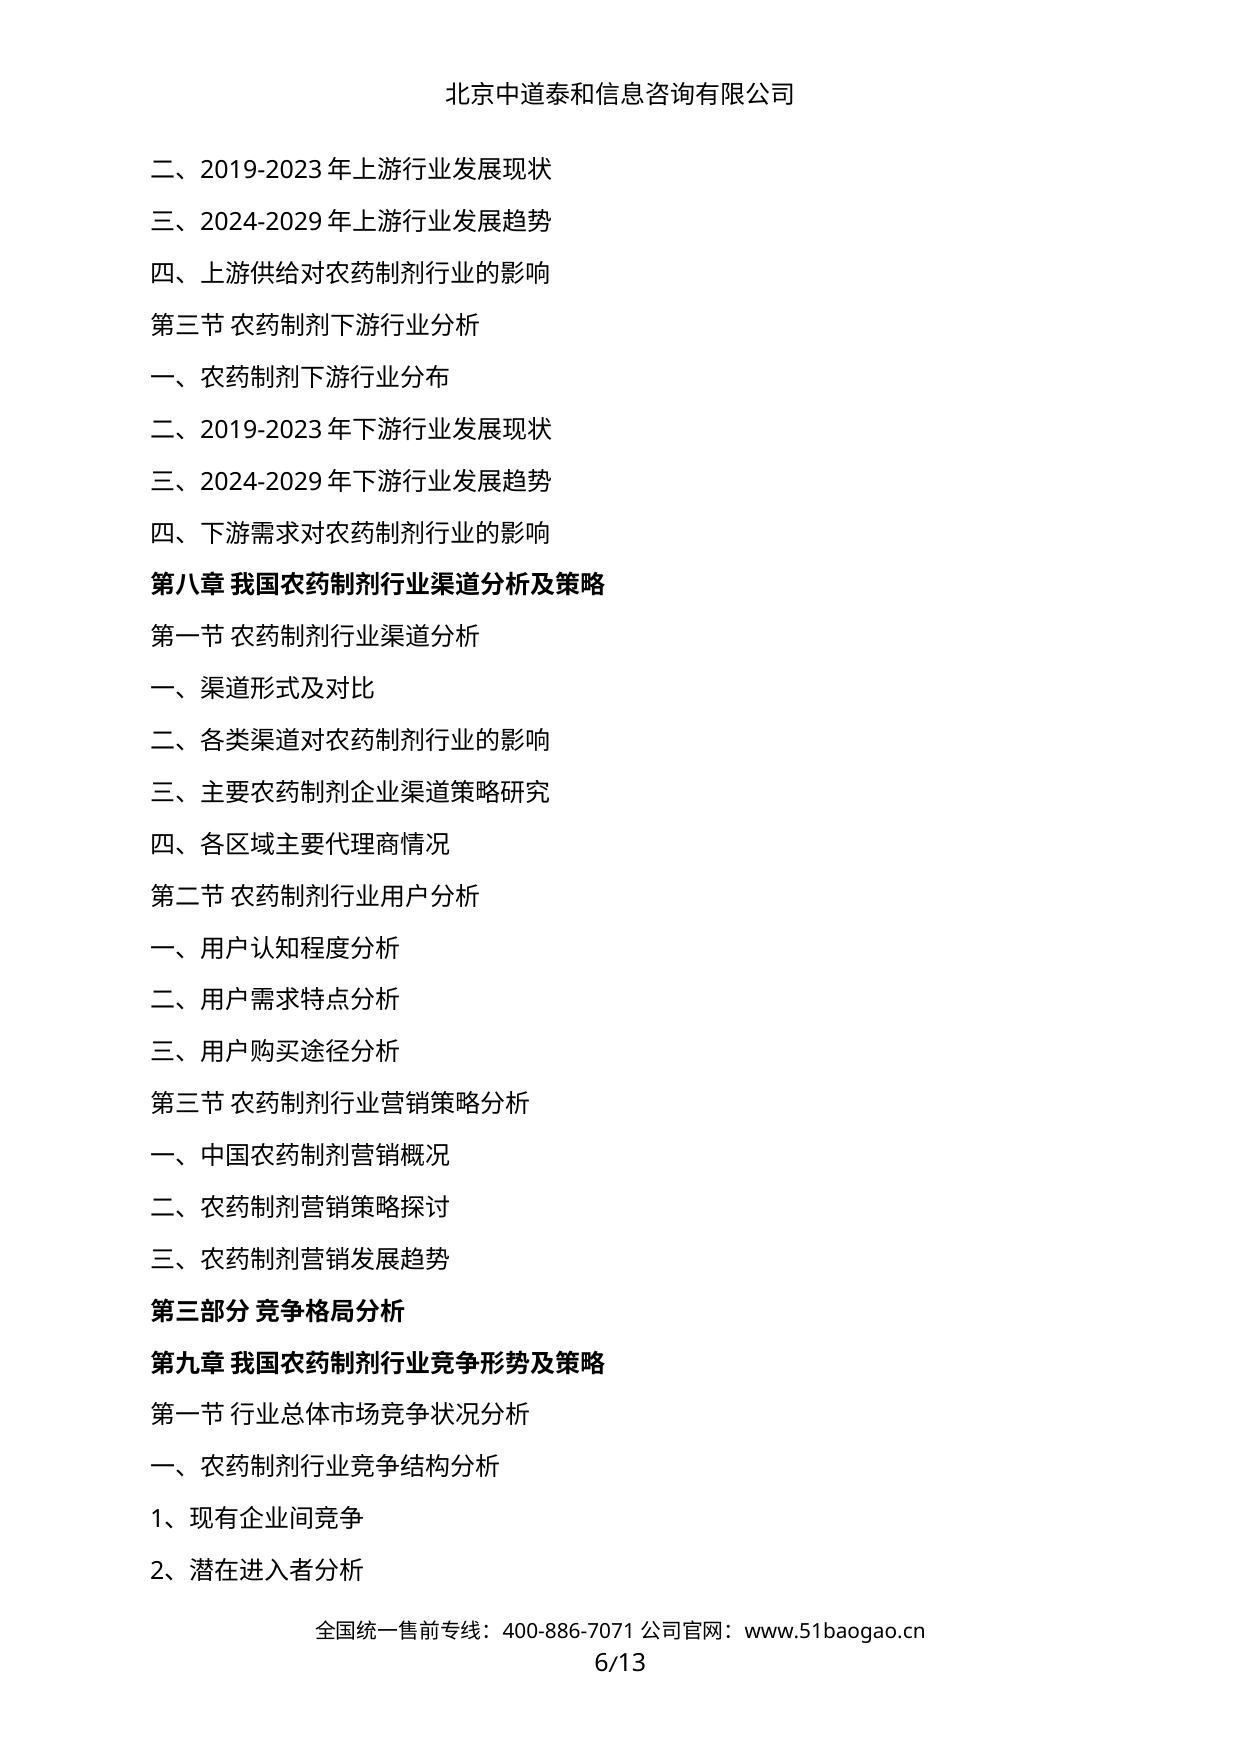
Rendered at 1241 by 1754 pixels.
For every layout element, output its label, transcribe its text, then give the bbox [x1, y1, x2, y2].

text 一、中国农药制剂营销概况 [150, 1136, 1090, 1172]
text 1、现有企业间竞争 [150, 1499, 1090, 1535]
text 2、潜在进入者分析 [150, 1551, 1090, 1587]
text 第二节 农药制剂行业用户分析 [150, 876, 1090, 912]
text 一、用户认知程度分析 [150, 928, 1090, 964]
text 三、2024-2029年下游行业发展趋势 [150, 461, 1090, 497]
text 四、各区域主要代理商情况 [150, 824, 1090, 861]
text 第三节 农药制剂下游行业分析 [150, 306, 1090, 342]
text 第九章 我国农药制剂行业竞争形势及策略 [150, 1343, 1090, 1379]
text 三、农药制剂营销发展趋势 [150, 1239, 1090, 1276]
text 二、用户需求特点分析 [150, 980, 1090, 1016]
text 三、用户购买途径分析 [150, 1032, 1090, 1068]
text 三、2024-2029年上游行业发展趋势 [150, 202, 1090, 238]
text 第三部分 竞争格局分析 [150, 1291, 1090, 1327]
text 一、农药制剂下游行业分布 [150, 357, 1090, 394]
text 第八章 我国农药制剂行业渠道分析及策略 [150, 565, 1090, 601]
text 第三节 农药制剂行业营销策略分析 [150, 1084, 1090, 1120]
text 二、2019-2023年下游行业发展现状 [150, 409, 1090, 446]
text 四、上游供给对农药制剂行业的影响 [150, 254, 1090, 290]
text 二、2019-2023年上游行业发展现状 [150, 150, 1090, 186]
text 第一节 行业总体市场竞争状况分析 [150, 1395, 1090, 1431]
text 三、主要农药制剂企业渠道策略研究 [150, 772, 1090, 809]
text 一、农药制剂行业竞争结构分析 [150, 1447, 1090, 1483]
text 一、渠道形式及对比 [150, 669, 1090, 705]
text 二、农药制剂营销策略探讨 [150, 1187, 1090, 1224]
text 第一节 农药制剂行业渠道分析 [150, 617, 1090, 653]
text 二、各类渠道对农药制剂行业的影响 [150, 721, 1090, 757]
text 四、下游需求对农药制剂行业的影响 [150, 513, 1090, 549]
